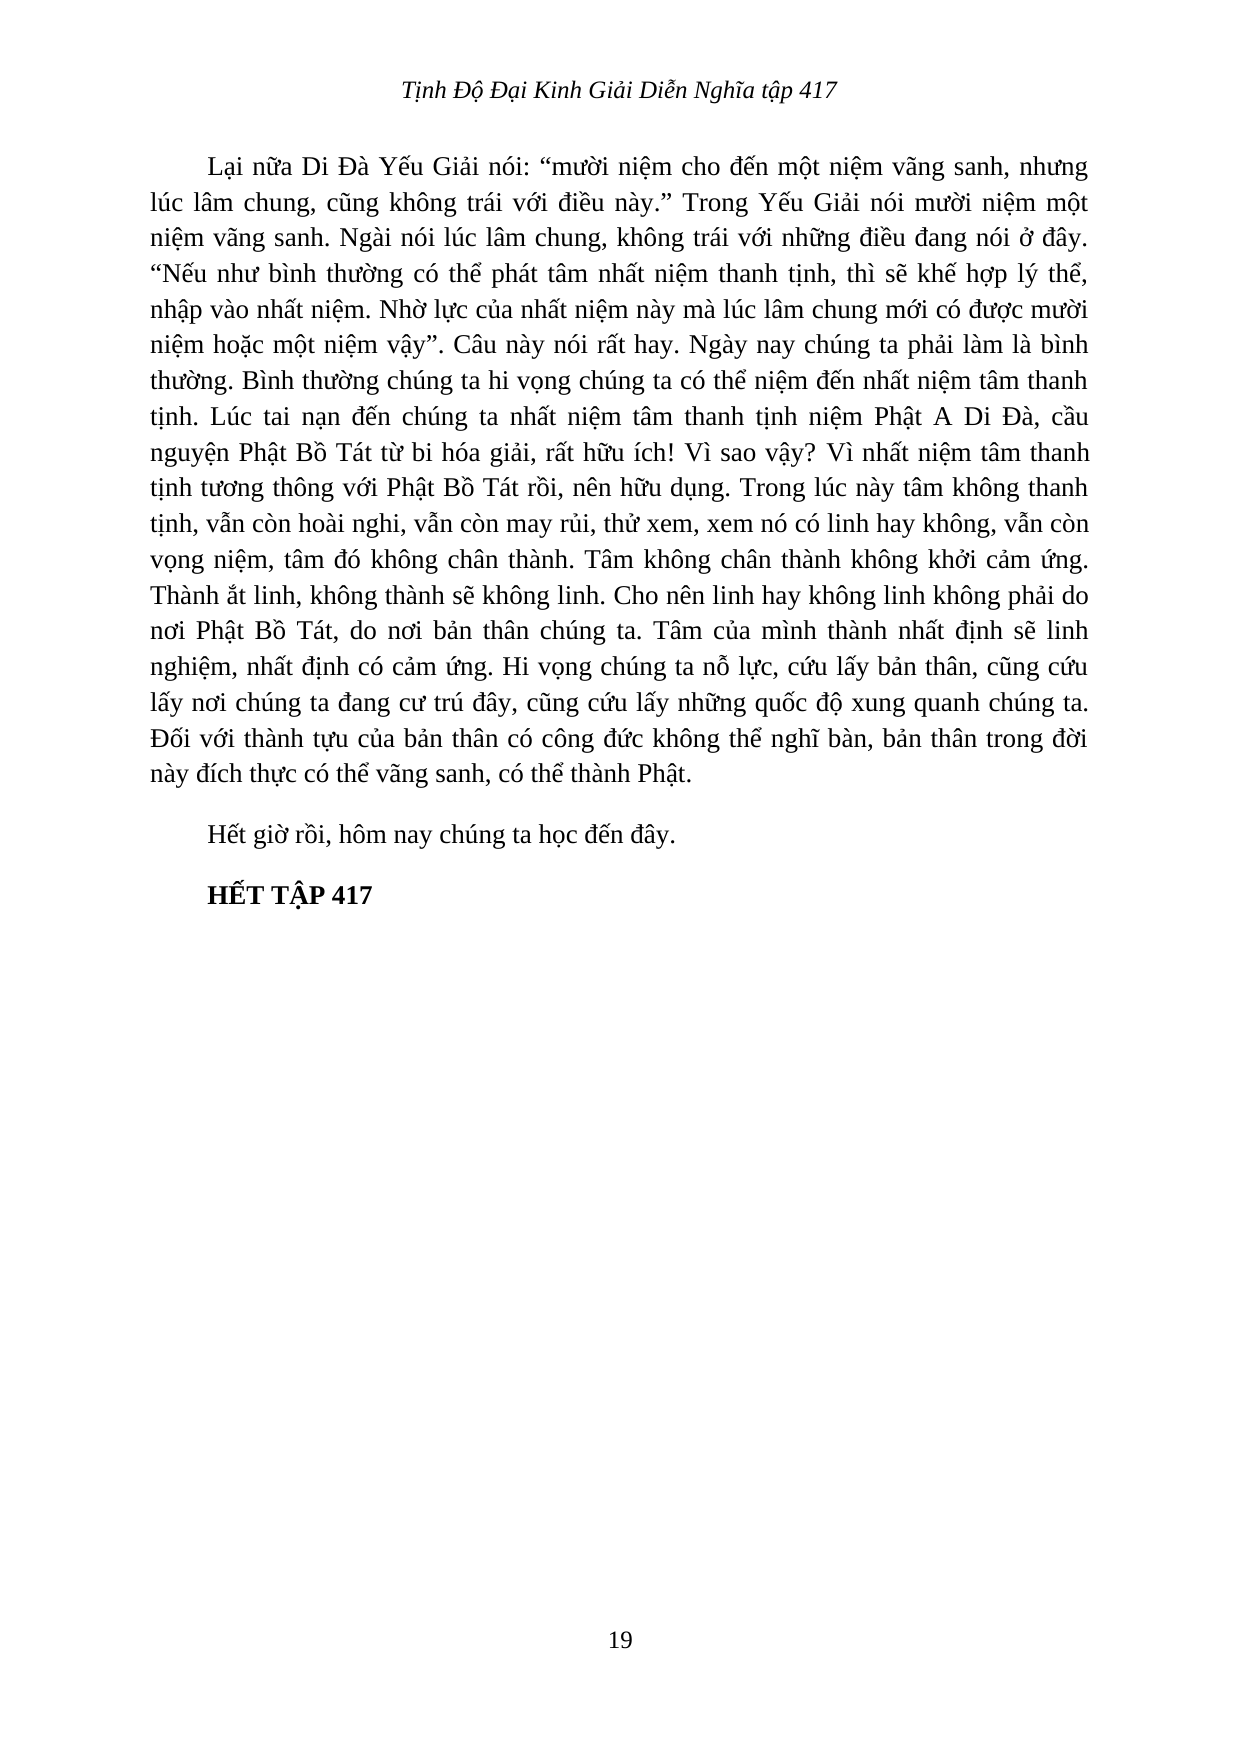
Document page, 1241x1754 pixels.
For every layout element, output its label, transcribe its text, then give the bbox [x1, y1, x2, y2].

text Hết giờ rồi, hôm nay chúng ta học đến đây. [150, 818, 1090, 849]
text HẾT TẬP 417 [150, 879, 1090, 910]
text Lại nữa Di Đà Yếu Giải nói: “mười niệm cho đến một niệm vãng sanh, nhưng lúc lâm chung, cũng không trái với điều này.” Trong Yếu Giải nói mười niệm một niệm vãng sanh. Ngài nói lúc lâm chung, không trái với những điều đang nói ở đây. “Nếu như bình thường có thể phát tâm nhất niệm thanh tịnh, thì sẽ khế hợp lý thể, nhập vào nhất niệm. Nhờ lực của nhất niệm này mà lúc lâm chung mới có được mười niệm hoặc một niệm vậy”. Câu này nói rất hay. Ngày nay chúng ta phải làm là bình thường. Bình thường chúng ta hi vọng chúng ta có thể niệm đến nhất niệm tâm thanh tịnh. Lúc tai nạn đến chúng ta nhất niệm tâm thanh tịnh niệm Phật A Di Đà, cầu nguyện Phật Bồ Tát từ bi hóa giải, rất hữu ích! Vì sao vậy? Vì nhất niệm tâm thanh tịnh tương thông với Phật Bồ Tát rồi, nên hữu dụng. Trong lúc này tâm không thanh tịnh, vẫn còn hoài nghi, vẫn còn may rủi, thử xem, xem nó có linh hay không, vẫn còn vọng niệm, tâm đó không chân thành. Tâm không chân thành không khởi cảm ứng. Thành ắt linh, không thành sẽ không linh. Cho nên linh hay không linh không phải do nơi Phật Bồ Tát, do nơi bản thân chúng ta. Tâm của mình thành nhất định sẽ linh nghiệm, nhất định có cảm ứng. Hi vọng chúng ta nỗ lực, cứu lấy bản thân, cũng cứu lấy nơi chúng ta đang cư trú đây, cũng cứu lấy những quốc độ xung quanh chúng ta. Đối với thành tựu của bản thân có công đức không thể nghĩ bàn, bản thân trong đời này đích thực có thể vãng sanh, có thể thành Phật. [150, 150, 1090, 788]
